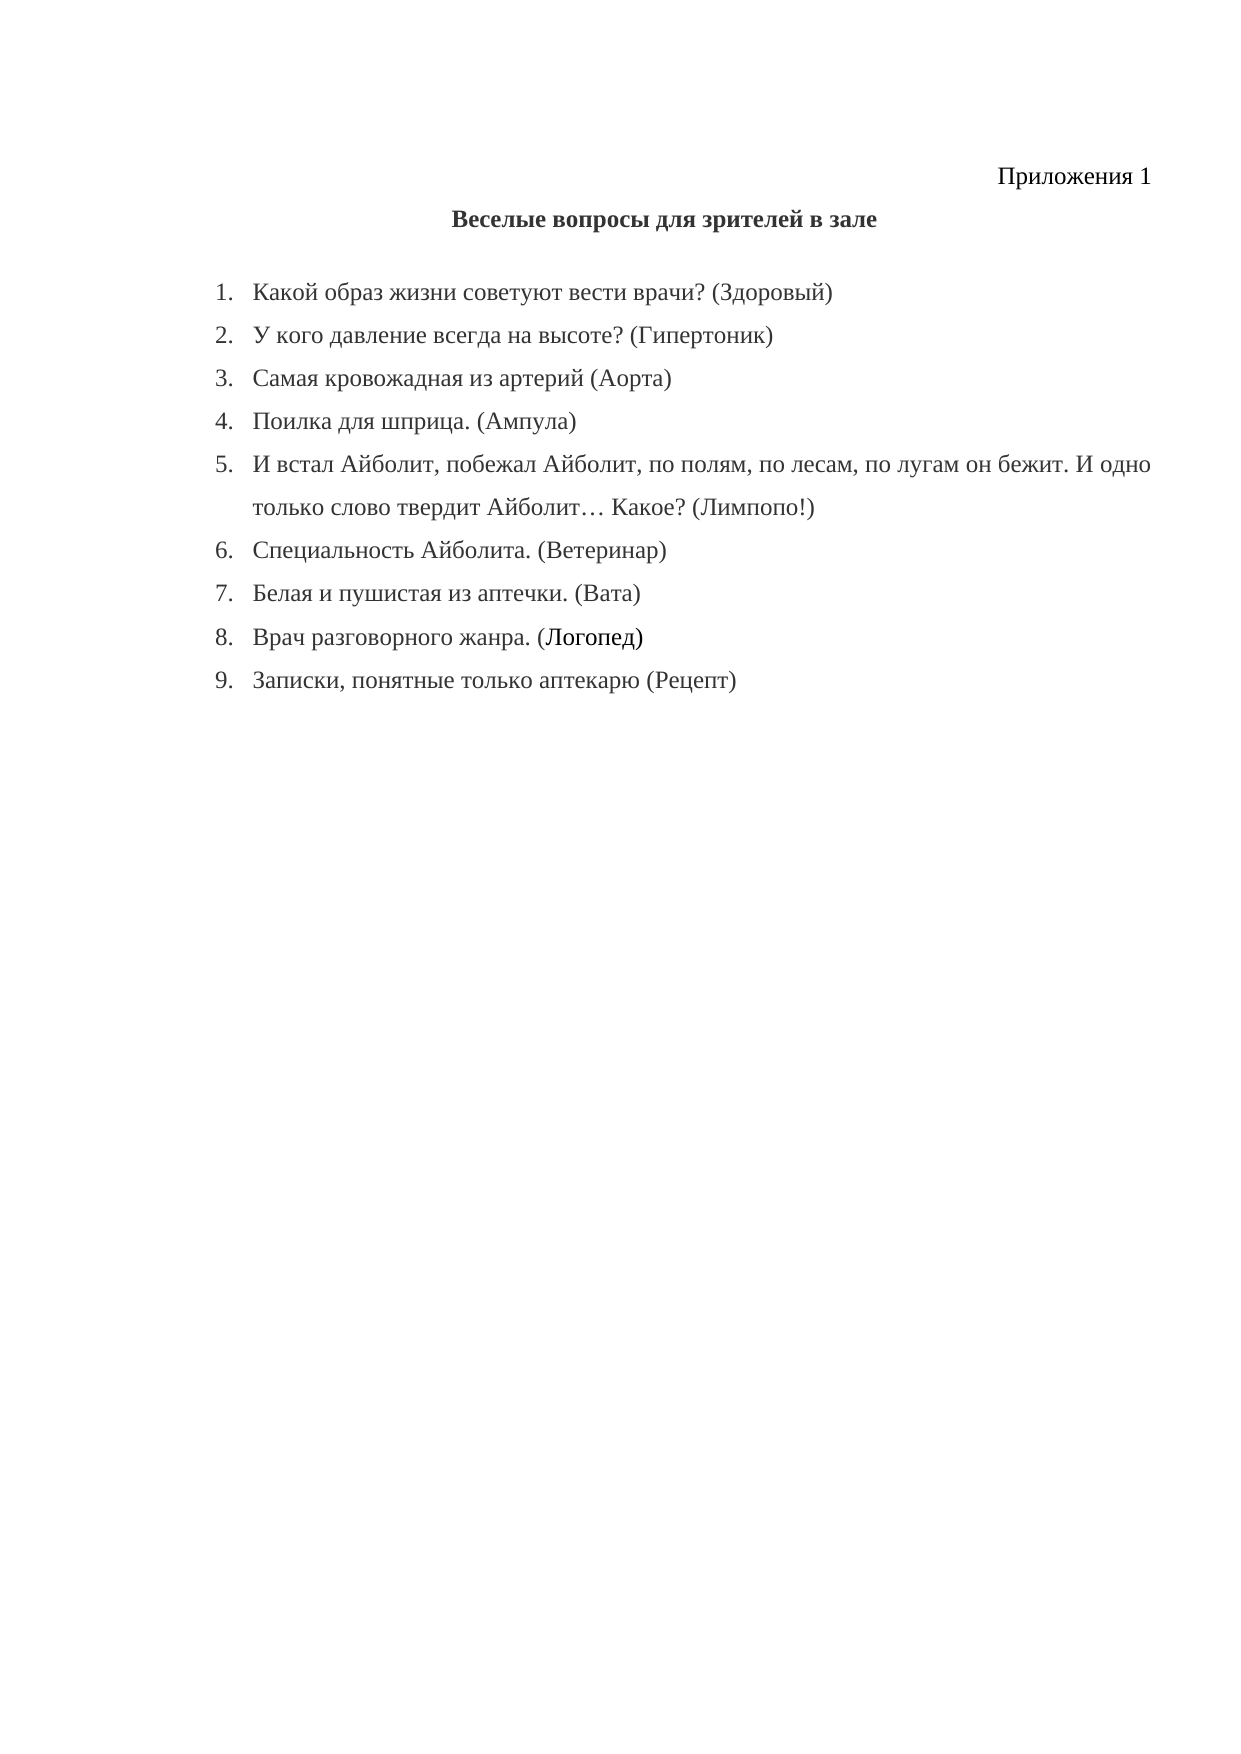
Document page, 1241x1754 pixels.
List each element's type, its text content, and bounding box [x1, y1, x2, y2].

text Приложения 1 [177, 161, 1152, 190]
list Специальность Айболита. (Ветеринар) [215, 535, 1152, 564]
list Белая и пушистая из аптечки. (Вата) [215, 578, 1152, 607]
list Записки, понятные только аптекарю (Рецепт) [215, 665, 1152, 693]
list И встал Айболит, побежал Айболит, по полям, по лесам, по лугам он бежит. И одно только слово твердит Айболит… Какое? (Лимпопо!) [215, 449, 1152, 521]
list Поилка для шприца. (Ампула) [215, 406, 1152, 435]
list Какой образ жизни советуют вести врачи? (Здоровый) [215, 277, 1152, 305]
text Веселые вопросы для зрителей в зале [177, 204, 1152, 233]
list Врач разговорного жанра. (Логопед) [215, 622, 1152, 650]
list Самая кровожадная из артерий (Аорта) [215, 363, 1152, 392]
list У кого давление всегда на высоте? (Гипертоник) [215, 320, 1152, 348]
